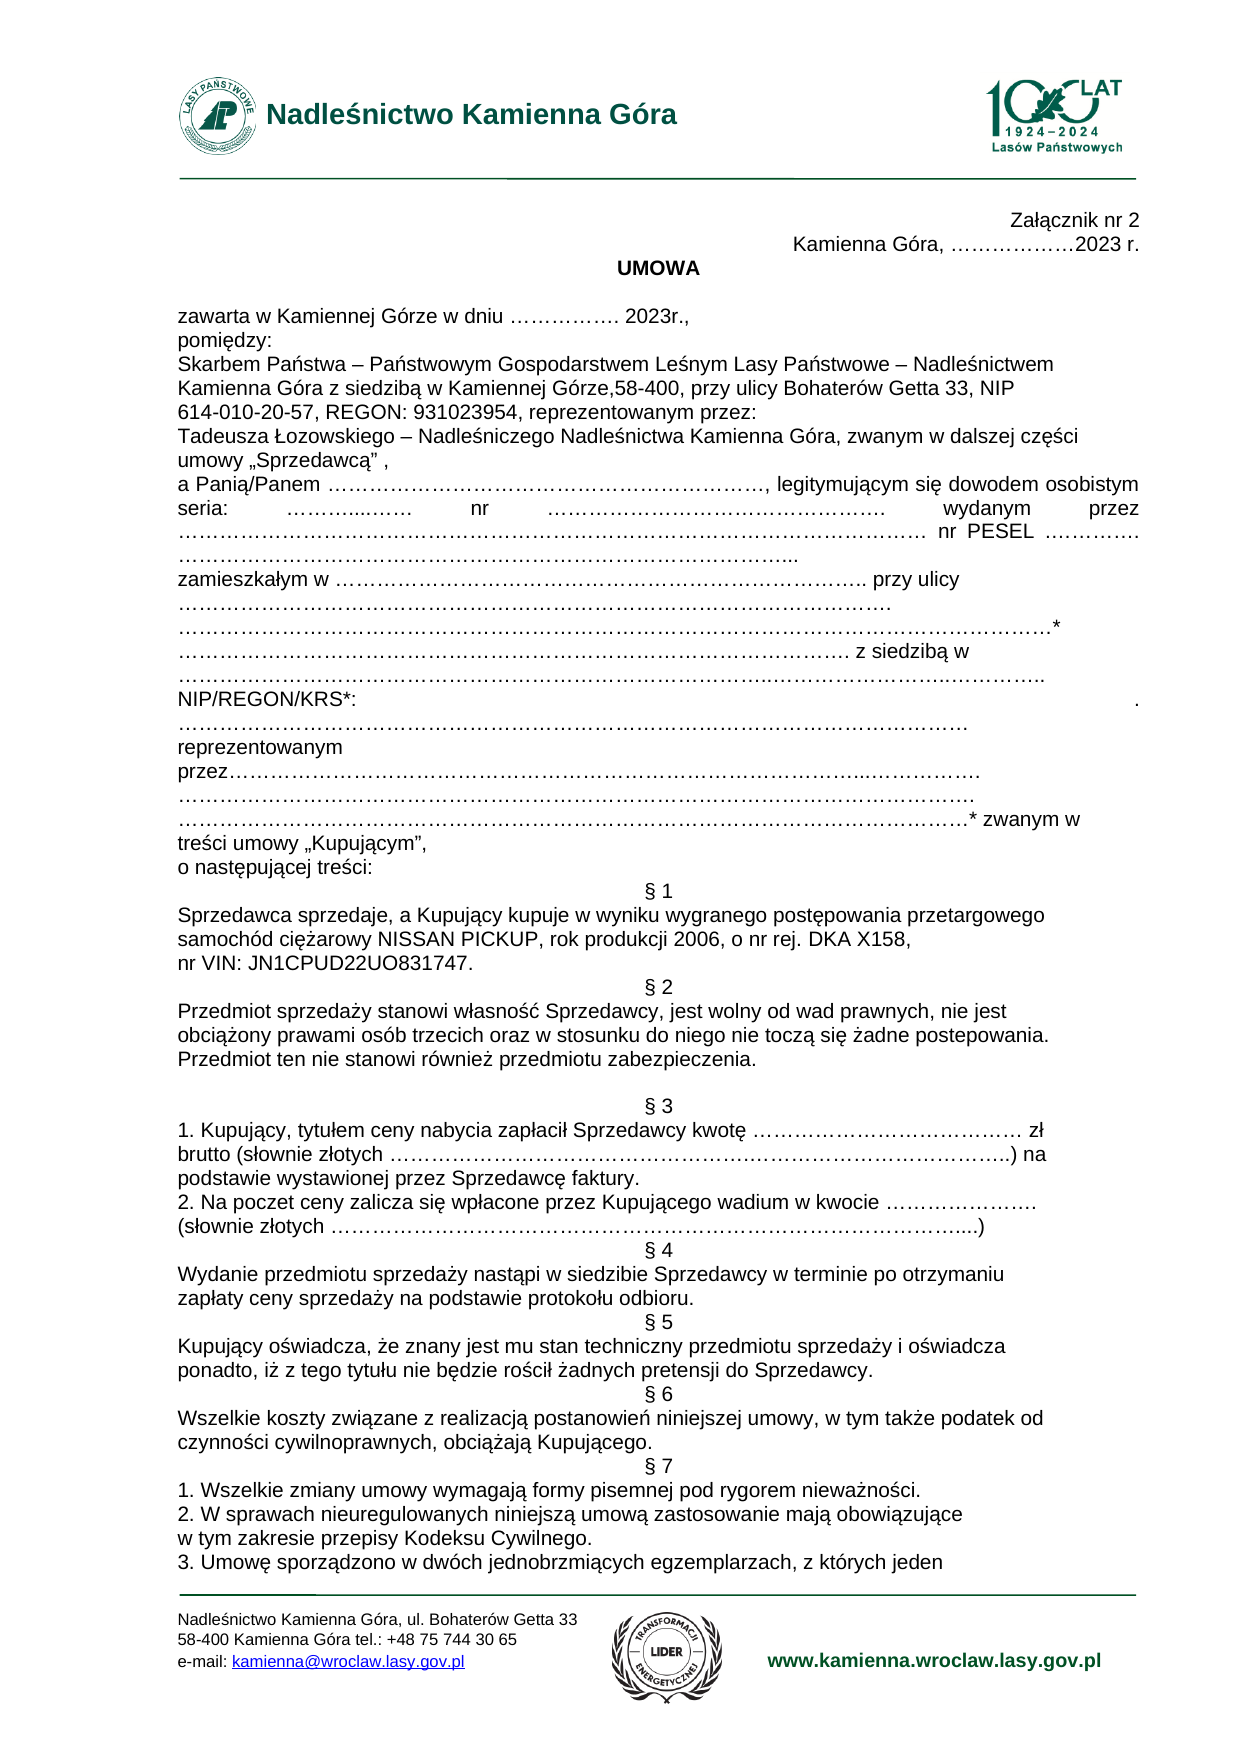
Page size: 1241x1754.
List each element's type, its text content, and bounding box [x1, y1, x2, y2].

text § 5 [177, 1310, 1140, 1334]
text pomiędzy: [177, 328, 1140, 352]
text treści umowy „Kupującym”, [177, 831, 1140, 855]
text o następującej treści: [177, 855, 1140, 879]
text § 6 [177, 1382, 1140, 1406]
text …………………………………………………………………………..……………………..………….. [177, 663, 1140, 687]
text reprezentowanym [177, 735, 1140, 759]
text 1. Wszelkie zmiany umowy wymagają formy pisemnej pod rygorem nieważności. [177, 1478, 1140, 1502]
text § 1 [177, 879, 1140, 903]
text ponadto, iż z tego tytułu nie będzie rościł żadnych pretensji do Sprzedawcy. [177, 1358, 1140, 1382]
text umowy „Sprzedawcą” , [177, 447, 1140, 471]
text 2. Na poczet ceny zalicza się wpłacone przez Kupującego wadium w kwocie …………………. [177, 1190, 1140, 1214]
text 3. Umowę sporządzono w dwóch jednobrzmiących egzemplarzach, z których jeden [177, 1549, 1140, 1573]
text Kamienna Góra z siedzibą w Kamiennej Górze,58-400, przy ulicy Bohaterów Getta 33, NIP [177, 376, 1140, 399]
picture [980, 72, 1130, 160]
text czynności cywilnoprawnych, obciążają Kupującego. [177, 1430, 1140, 1454]
text zapłaty ceny sprzedaży na podstawie protokołu odbioru. [177, 1286, 1140, 1310]
text Wszelkie koszty związane z realizacją postanowień niniejszej umowy, w tym także podatek od [177, 1406, 1140, 1430]
text Sprzedawca sprzedaje, a Kupujący kupuje w wyniku wygranego postępowania przetargowego [177, 903, 1140, 927]
text ……………………………………………………………………………………. z siedzibą w [177, 639, 1140, 663]
text ………………………………………………………………………………………….………………………………………………………………………………………………………………* [177, 591, 1140, 639]
text 1. Kupujący, tytułem ceny nabycia zapłacił Sprzedawcy kwotę ………………………………… zł [177, 1118, 1140, 1142]
text Kupujący oświadcza, że znany jest mu stan techniczny przedmiotu sprzedaży i oświadcza [177, 1334, 1140, 1358]
text obciążony prawami osób trzecich oraz w stosunku do niego nie toczą się żadne postepowania. [177, 1022, 1140, 1046]
text NIP/REGON/KRS*: .…………………………………………………………………………………………………… [177, 687, 1140, 735]
picture [612, 1612, 722, 1704]
text 2. W sprawach nieuregulowanych niniejszą umową zastosowanie mają obowiązujące [177, 1502, 1140, 1526]
text UMOWA [177, 256, 1140, 280]
text ……………………………………………………………………………………………………* zwanym w [177, 807, 1140, 831]
text § 2 [177, 974, 1140, 998]
text Kamienna Góra, ………………2023 r. [177, 232, 1140, 256]
text ……………………………………………………………………………………………………. [177, 783, 1140, 807]
text w tym zakresie przepisy Kodeksu Cywilnego. [177, 1526, 1140, 1549]
text § 7 [177, 1454, 1140, 1478]
text a Panią/Panem ………………………………………………………, legitymującym się dowodem osobistym seria: ………....…… nr …………………………………………. wydanym przez ……………………………………………………………………………………………… nr PESEL .………….……………………………………………………………………………... [177, 471, 1140, 567]
text Załącznik nr 2 [177, 208, 1140, 232]
text Skarbem Państwa – Państwowym Gospodarstwem Leśnym Lasy Państwowe – Nadleśnictwem [177, 352, 1140, 376]
text zamieszkałym w ………………………………………………………………….. przy ulicy [177, 567, 1140, 591]
text 614-010-20-57, REGON: 931023954, reprezentowanym przez: [177, 399, 1140, 423]
text § 3 [177, 1094, 1140, 1118]
text Tadeusza Łozowskiego – Nadleśniczego Nadleśnictwa Kamienna Góra, zwanym w dalszej części [177, 423, 1140, 447]
text nr VIN: JN1CPUD22UO831747. [177, 951, 1140, 974]
text (słownie złotych ………………………………………………………………………………....) [177, 1214, 1140, 1238]
text przez………………………………………………………………………………...……………. [177, 759, 1140, 783]
text podstawie wystawionej przez Sprzedawcę faktury. [177, 1166, 1140, 1190]
text § 4 [177, 1238, 1140, 1262]
text Przedmiot sprzedaży stanowi własność Sprzedawcy, jest wolny od wad prawnych, nie jest [177, 998, 1140, 1022]
text brutto (słownie złotych …………………………………………….………………………………..) na [177, 1142, 1140, 1166]
text Wydanie przedmiotu sprzedaży nastąpi w siedzibie Sprzedawcy w terminie po otrzymaniu [177, 1262, 1140, 1286]
text zawarta w Kamiennej Górze w dniu ……………. 2023r., [177, 304, 1140, 328]
text samochód ciężarowy NISSAN PICKUP, rok produkcji 2006, o nr rej. DKA X158, [177, 927, 1140, 951]
text Przedmiot ten nie stanowi również przedmiotu zabezpieczenia. [177, 1046, 1140, 1070]
